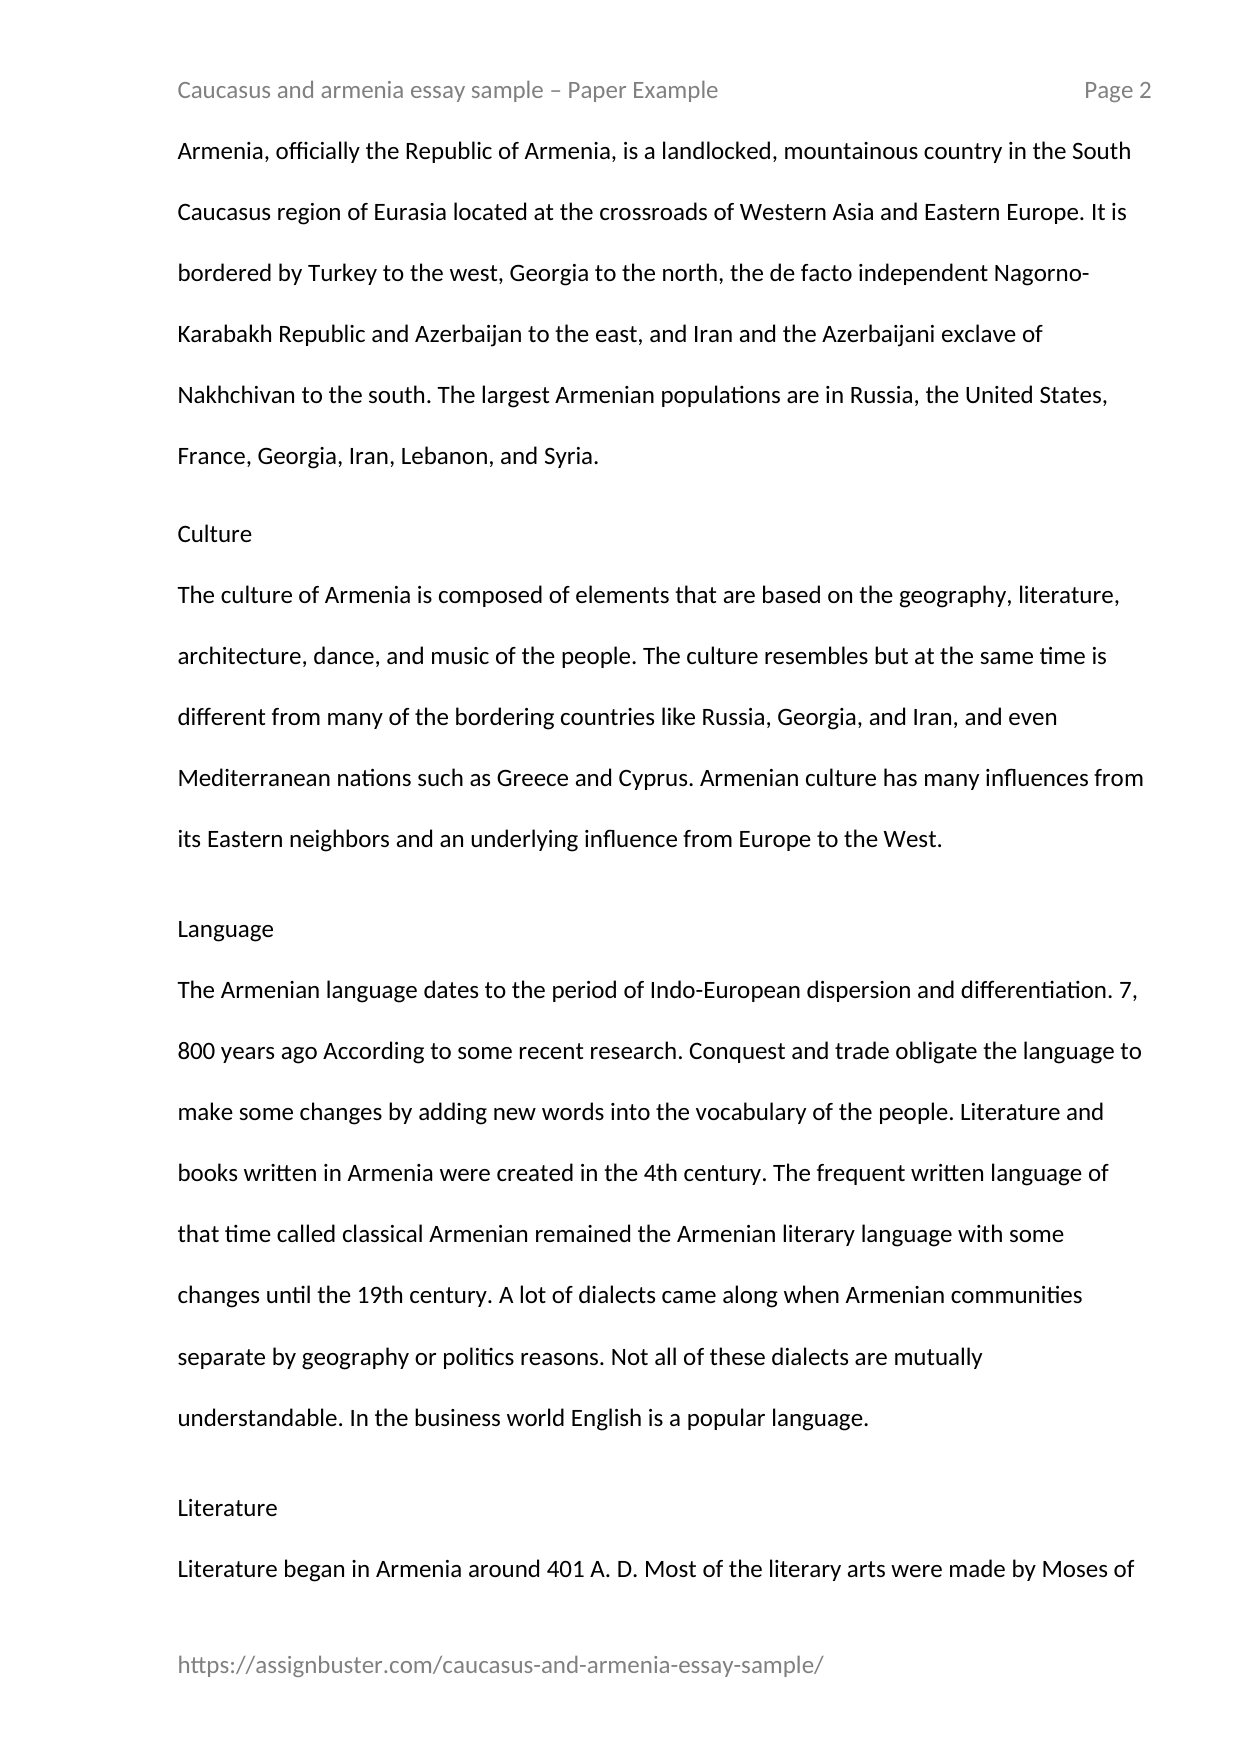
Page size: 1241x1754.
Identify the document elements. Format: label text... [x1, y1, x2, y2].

text Language The Armenian language dates to the period of Indo-European dispersion and differentiation. 7, 800 years ago According to some recent research. Conquest and trade obligate the language to make some changes by adding new words into the vocabulary of the people. Literature and books written in Armenia were created in the 4th century. The frequent written language of that time called classical Armenian remained the Armenian literary language with some changes until the 19th century. A lot of dialects came along when Armenian communities separate by geography or politics reasons. Not all of these dialects are mutually understandable. In the business world English is a popular language. [177, 913, 1152, 1432]
text Culture The culture of Armenia is composed of elements that are based on the geography, literature, architecture, dance, and music of the people. The culture resembles but at the same time is different from many of the bordering countries like Russia, Georgia, and Iran, and even Mediterranean nations such as Greece and Cyprus. Armenian culture has many influences from its Eastern neighbors and an underlying influence from Europe to the West. [177, 518, 1152, 853]
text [177, 1492, 1152, 1584]
text Armenia, officially the Republic of Armenia, is a landlocked, mountainous country in the South Caucasus region of Eurasia located at the crossroads of Western Asia and Eastern Europe. It is bordered by Turkey to the west, Georgia to the north, the de facto independent Nagorno-Karabakh Republic and Azerbaijan to the east, and Iran and the Azerbaijani exclave of Nakhchivan to the south. The largest Armenian populations are in Russia, the United States, France, Georgia, Iran, Lebanon, and Syria. [177, 135, 1152, 471]
